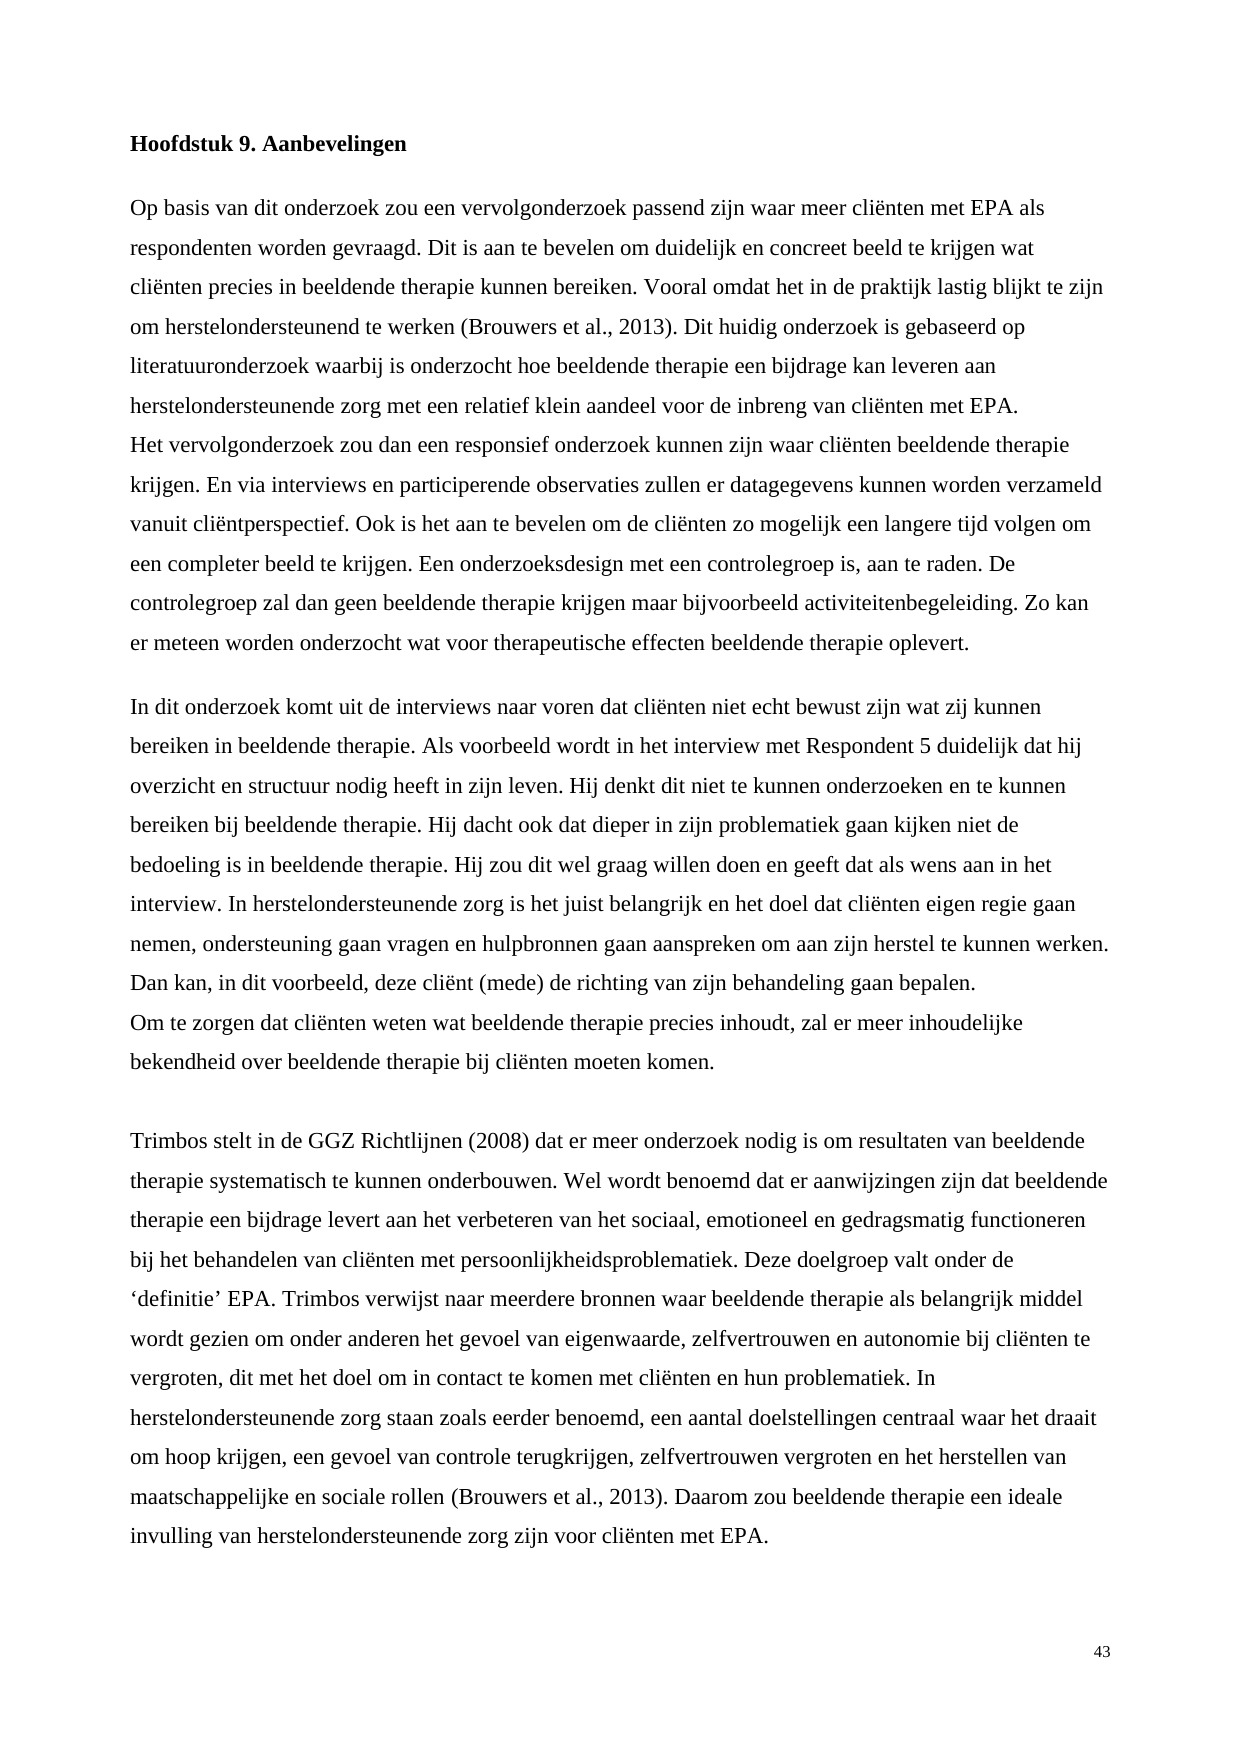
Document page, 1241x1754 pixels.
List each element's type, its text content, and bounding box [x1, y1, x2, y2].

text Op basis van dit onderzoek zou een vervolgonderzoek passend zijn waar meer cliënten met EPA als respondenten worden gevraagd. Dit is aan te bevelen om duidelijk en concreet beeld te krijgen wat cliënten precies in beeldende therapie kunnen bereiken. Vooral omdat het in de praktijk lastig blijkt te zijn om herstelondersteunend te werken (Brouwers et al., 2013). Dit huidig onderzoek is gebaseerd op literatuuronderzoek waarbij is onderzocht hoe beeldende therapie een bijdrage kan leveren aan herstelondersteunende zorg met een relatief klein aandeel voor de inbreng van cliënten met EPA. [130, 194, 1110, 418]
text Het vervolgonderzoek zou dan een responsief onderzoek kunnen zijn waar cliënten beeldende therapie krijgen. En via interviews en participerende observaties zullen er datagegevens kunnen worden verzameld vanuit cliëntperspectief. Ook is het aan te bevelen om de cliënten zo mogelijk een langere tijd volgen om een completer beeld te krijgen. Een onderzoeksdesign met een controlegroep is, aan te raden. De controlegroep zal dan geen beeldende therapie krijgen maar bijvoorbeeld activiteitenbegeleiding. Zo kan er meteen worden onderzocht wat voor therapeutische effecten beeldende therapie oplevert. [130, 431, 1110, 655]
text Om te zorgen dat cliënten weten wat beeldende therapie precies inhoudt, zal er meer inhoudelijke bekendheid over beeldende therapie bij cliënten moeten komen. [130, 1009, 1110, 1075]
text In dit onderzoek komt uit de interviews naar voren dat cliënten niet echt bewust zijn wat zij kunnen bereiken in beeldende therapie. Als voorbeeld wordt in het interview met Respondent 5 duidelijk dat hij overzicht en structuur nodig heeft in zijn leven. Hij denkt dit niet te kunnen onderzoeken en te kunnen bereiken bij beeldende therapie. Hij dacht ook dat dieper in zijn problematiek gaan kijken niet de bedoeling is in beeldende therapie. Hij zou dit wel graag willen doen en geeft dat als wens aan in het interview. In herstelondersteunende zorg is het juist belangrijk en het doel dat cliënten eigen regie gaan nemen, ondersteuning gaan vragen en hulpbronnen gaan aanspreken om aan zijn herstel te kunnen werken. Dan kan, in dit voorbeeld, deze cliënt (mede) de richting van zijn behandeling gaan bepalen. [130, 693, 1110, 996]
text Hoofdstuk 9. Aanbevelingen [130, 130, 1110, 156]
text Trimbos stelt in de GGZ Richtlijnen (2008) dat er meer onderzoek nodig is om resultaten van beeldende therapie systematisch te kunnen onderbouwen. Wel wordt benoemd dat er aanwijzingen zijn dat beeldende therapie een bijdrage levert aan het verbeteren van het sociaal, emotioneel en gedragsmatig functioneren bij het behandelen van cliënten met persoonlijkheidsproblematiek. Deze doelgroep valt onder de ‘definitie’ EPA. Trimbos verwijst naar meerdere bronnen waar beeldende therapie als belangrijk middel wordt gezien om onder anderen het gevoel van eigenwaarde, zelfvertrouwen en autonomie bij cliënten te vergroten, dit met het doel om in contact te komen met cliënten en hun problematiek. In herstelondersteunende zorg staan zoals eerder benoemd, een aantal doelstellingen centraal waar het draait om hoop krijgen, een gevoel van controle terugkrijgen, zelfvertrouwen vergroten en het herstellen van maatschappelijke en sociale rollen (Brouwers et al., 2013). Daarom zou beeldende therapie een ideale invulling van herstelondersteunende zorg zijn voor cliënten met EPA. [130, 1127, 1110, 1548]
